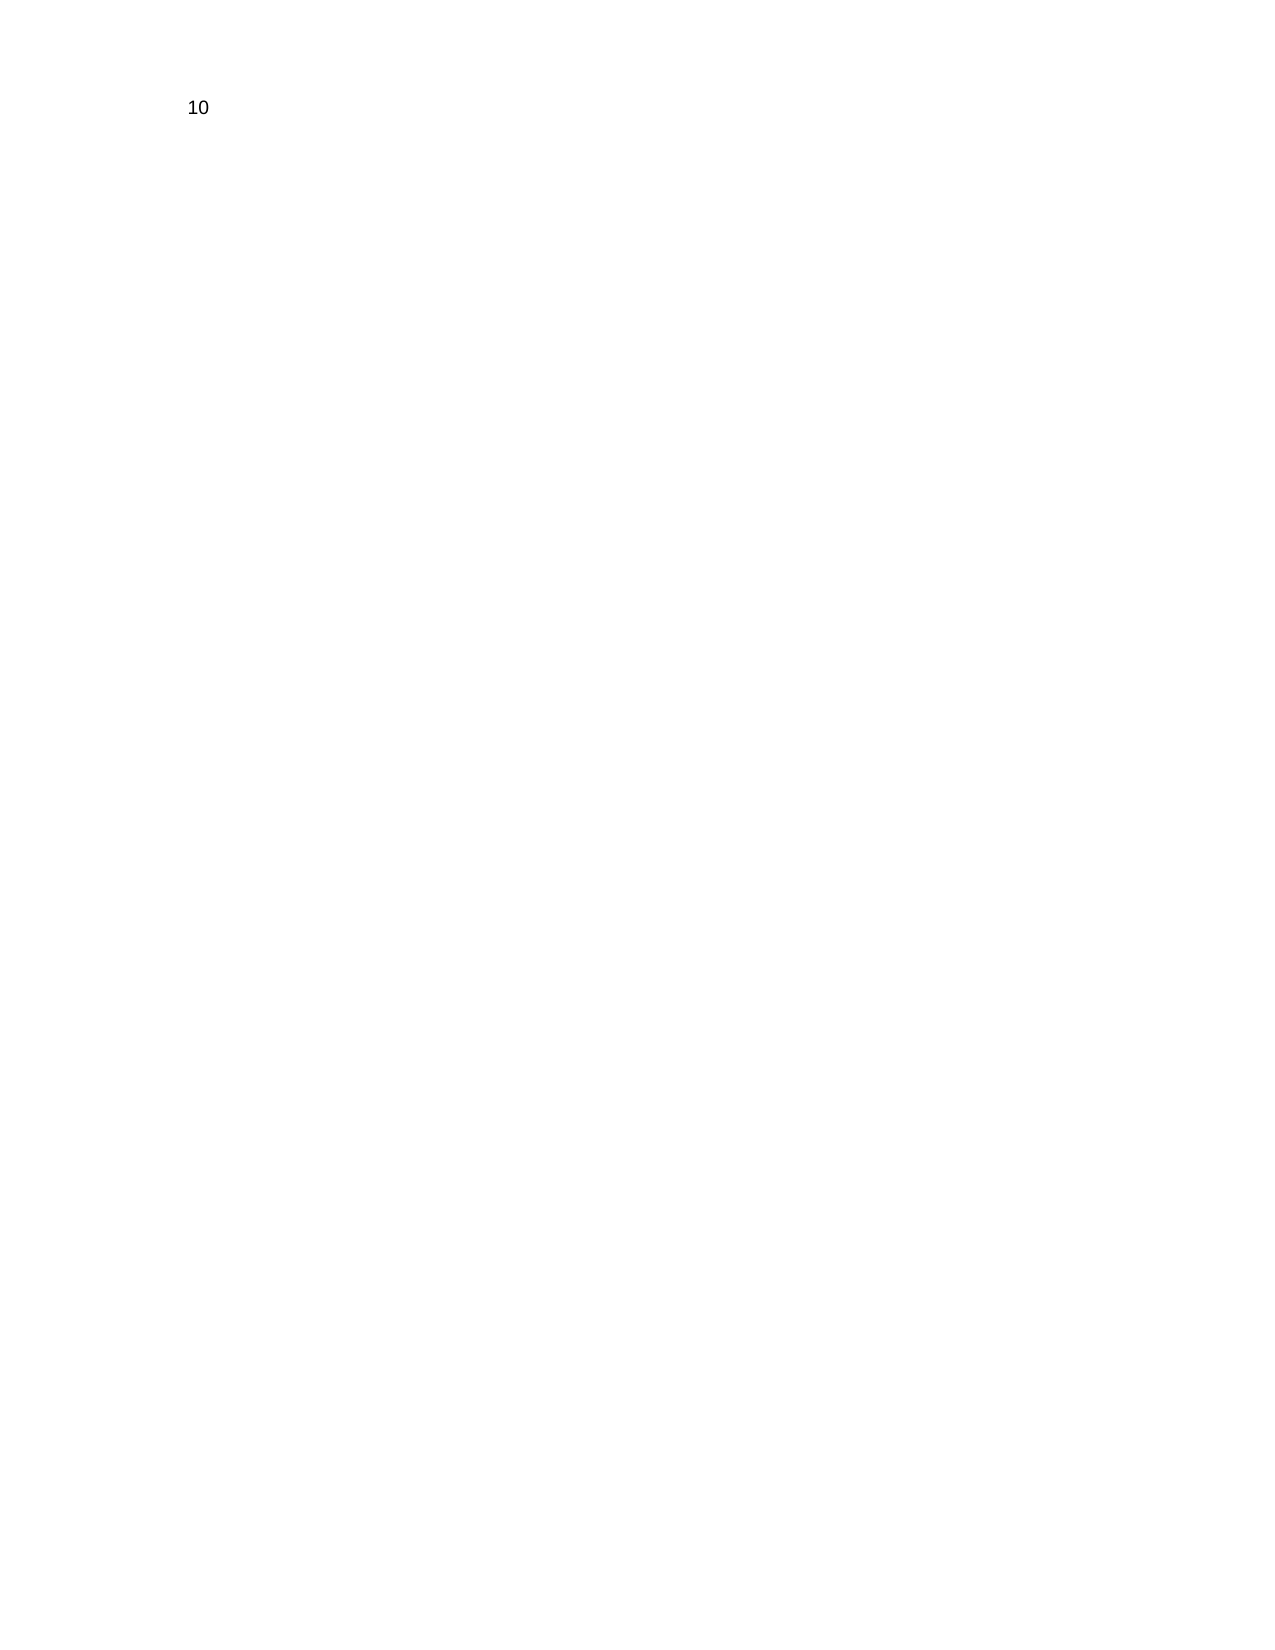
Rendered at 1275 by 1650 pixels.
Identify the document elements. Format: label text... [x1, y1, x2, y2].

text SAC072 10 [187, 96, 1087, 134]
